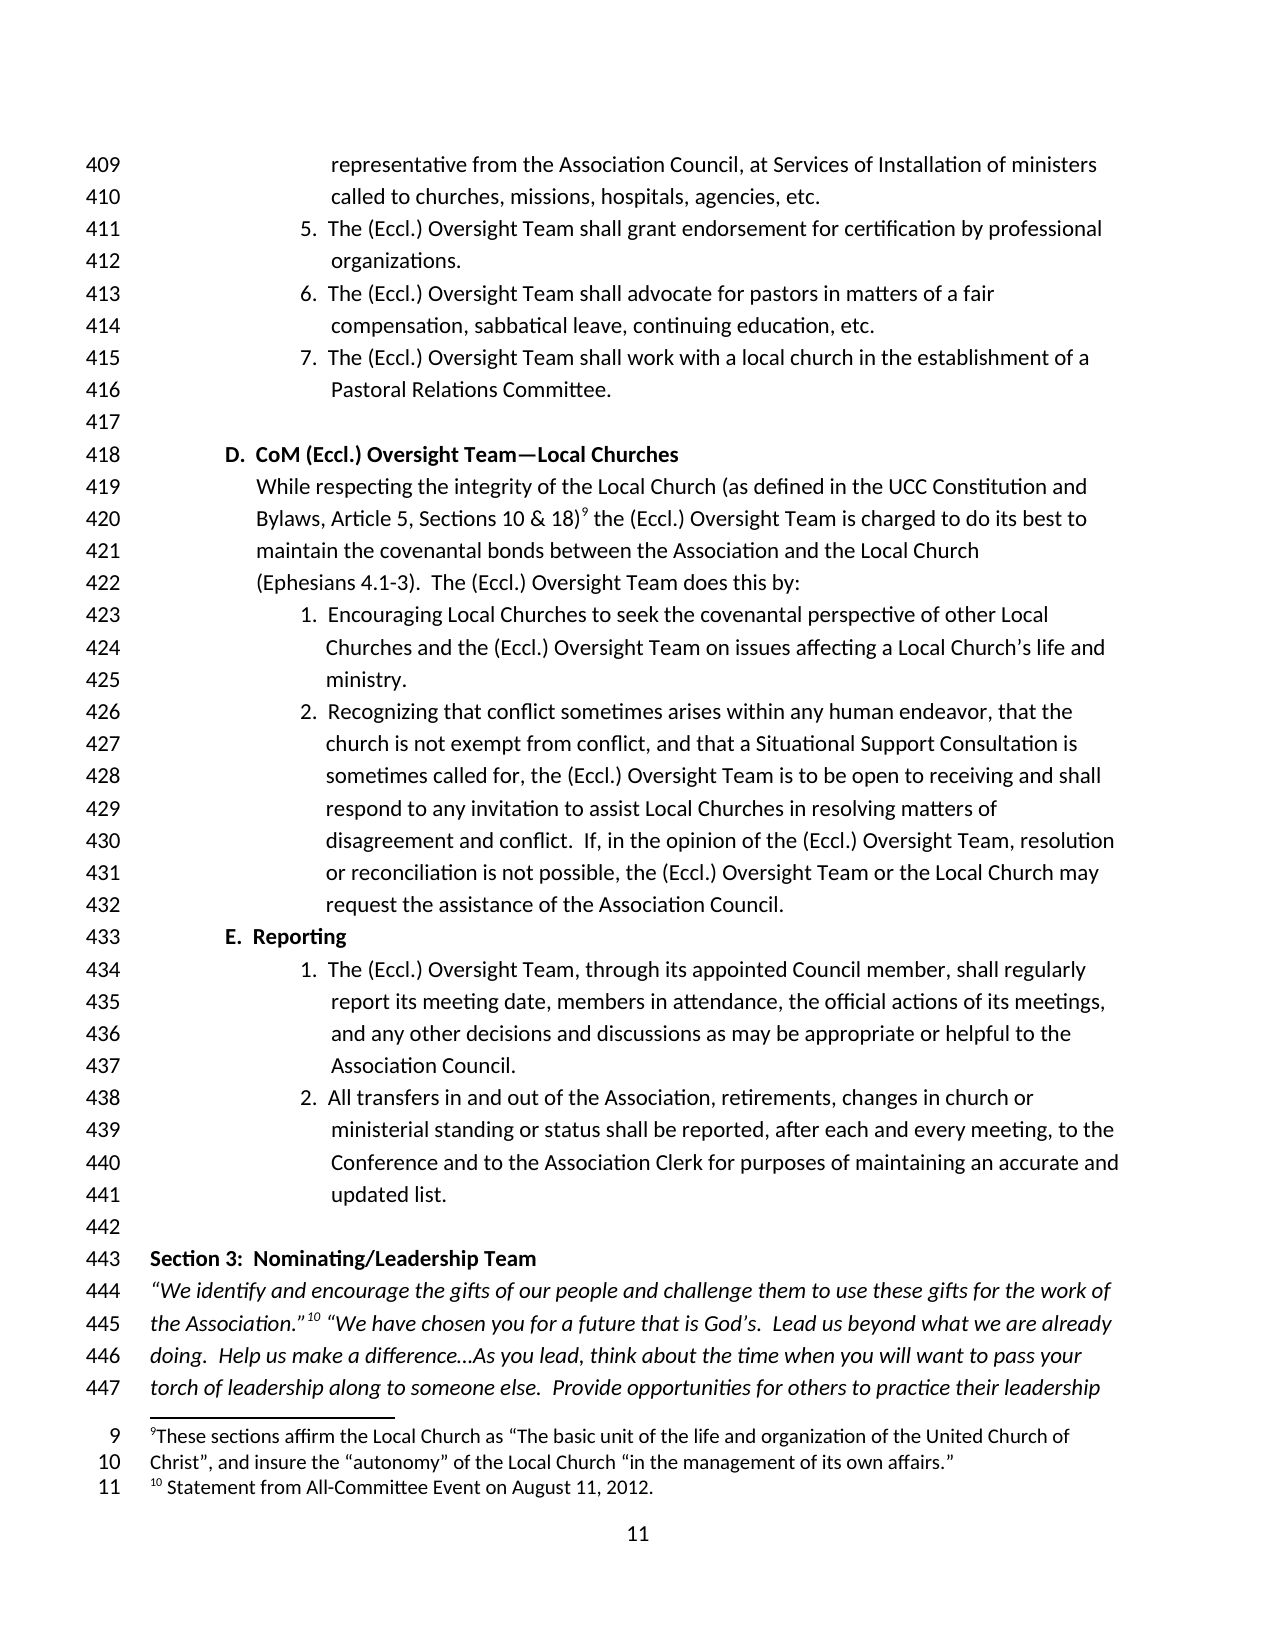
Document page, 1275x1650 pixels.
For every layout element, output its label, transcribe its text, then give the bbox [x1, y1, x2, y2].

text While respecting the integrity of the Local Church (as defined in the UCC Constitution and [150, 472, 1125, 500]
text sometimes called for, the (Eccl.) Oversight Team is to be open to receiving and shall [150, 762, 1125, 789]
text 7. The (Eccl.) Oversight Team shall work with a local church in the establishment of a [150, 343, 1125, 371]
text disagreement and conflict. If, in the opinion of the (Eccl.) Oversight Team, resolution [150, 826, 1125, 854]
text request the assistance of the Association Council. [150, 890, 1125, 918]
text D. CoM (Eccl.) Oversight Team—Local Churches [150, 440, 1125, 468]
text Section 3: Nominating/Leadership Team [150, 1244, 1125, 1272]
text ministerial standing or status shall be reported, after each and every meeting, to the [225, 1116, 1125, 1144]
text Conference and to the Association Clerk for purposes of maintaining an accurate and [225, 1148, 1125, 1176]
text organizations. [150, 247, 1125, 274]
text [150, 1277, 1125, 1401]
text compensation, sabbatical leave, continuing education, etc. [150, 311, 1125, 339]
text (Ephesians 4.1-3). The (Eccl.) Oversight Team does this by: [150, 568, 1125, 596]
text Churches and the (Eccl.) Oversight Team on issues affecting a Local Church’s life and [225, 633, 1125, 661]
text 1. Encouraging Local Churches to seek the covenantal perspective of other Local [225, 601, 1125, 629]
text maintain the covenantal bonds between the Association and the Local Church [150, 536, 1125, 564]
text Pastoral Relations Committee. [150, 375, 1125, 403]
text or reconciliation is not possible, the (Eccl.) Oversight Team or the Local Church may [150, 858, 1125, 886]
text ministry. [225, 665, 1125, 693]
text 2. Recognizing that conflict sometimes arises within any human endeavor, that the [150, 697, 1125, 725]
text E. Reporting [150, 922, 1125, 951]
text respond to any invitation to assist Local Churches in resolving matters of [150, 794, 1125, 822]
text Association Council. [225, 1051, 1125, 1079]
text updated list. [225, 1180, 1125, 1208]
text and any other decisions and discussions as may be appropriate or helpful to the [225, 1019, 1125, 1047]
text report its meeting date, members in attendance, the official actions of its meetings, [150, 987, 1125, 1015]
text called to churches, missions, hospitals, agencies, etc. [150, 182, 1125, 210]
text Bylaws, Article 5, Sections 10 & 18) the (Eccl.) Oversight Team is charged to do its best to [150, 504, 1125, 532]
text church is not exempt from conflict, and that a Situational Support Consultation is [150, 729, 1125, 757]
text 2. All transfers in and out of the Association, retirements, changes in church or [225, 1083, 1125, 1111]
text 5. The (Eccl.) Oversight Team shall grant endorsement for certification by professional [150, 214, 1125, 242]
text 6. The (Eccl.) Oversight Team shall advocate for pastors in matters of a fair [150, 279, 1125, 307]
text representative from the Association Council, at Services of Installation of ministers [150, 150, 1125, 178]
text 1. The (Eccl.) Oversight Team, through its appointed Council member, shall regularly [150, 955, 1125, 983]
